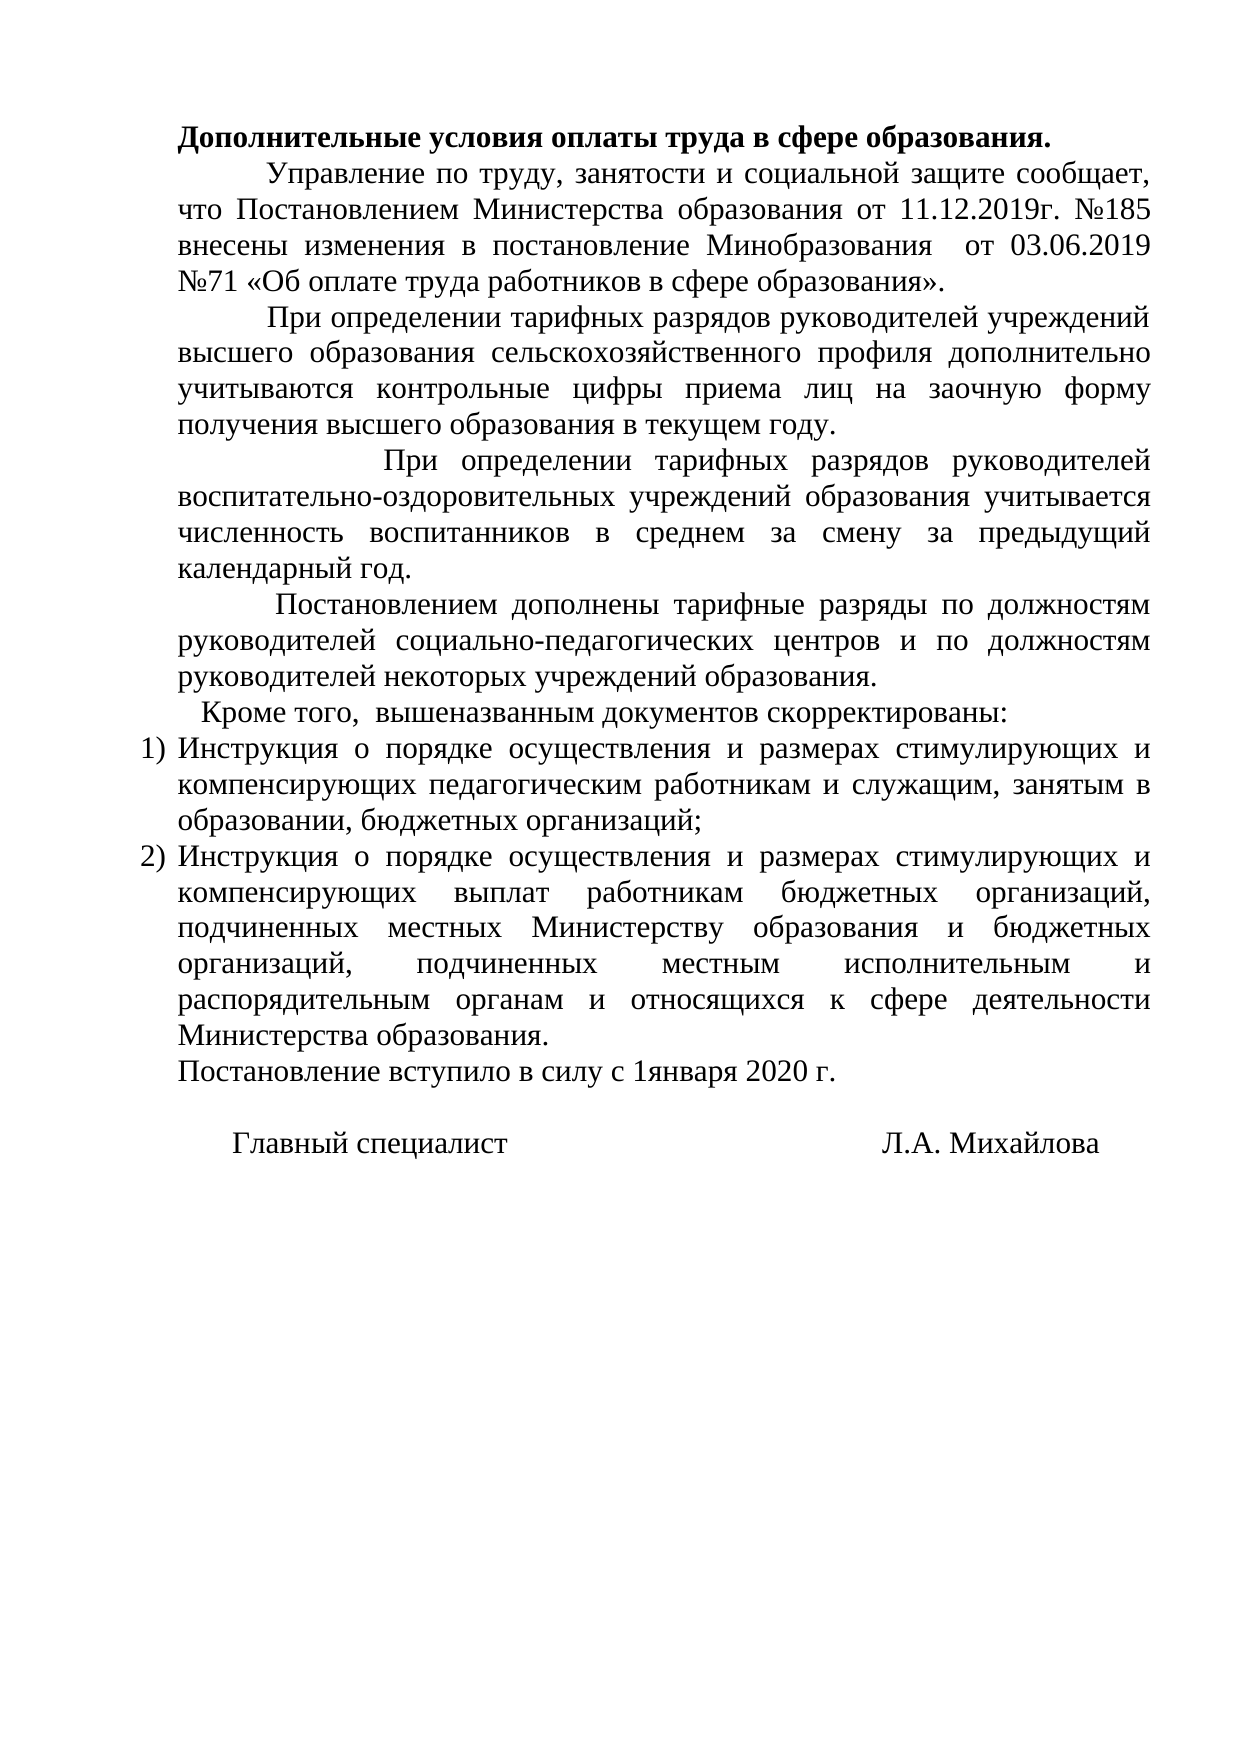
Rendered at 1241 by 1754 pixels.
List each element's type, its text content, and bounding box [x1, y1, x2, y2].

text При определении тарифных разрядов руководителей воспитательно-оздоровительных учреждений образования учитывается численность воспитанников в среднем за смену за предыдущий календарный год. [177, 442, 1152, 585]
text При определении тарифных разрядов руководителей учреждений высшего образования сельскохозяйственного профиля дополнительно учитываются контрольные цифры приема лиц на заочную форму получения высшего образования в текущем году. [177, 298, 1152, 442]
text Управление по труду, занятости и социальной защите сообщает, что Постановлением Министерства образования от 11.12.2019г. №185 внесены изменения в постановление Минобразования от 03.06.2019 №71 «Об оплате труда работников в сфере образования». [177, 154, 1152, 298]
text Постановлением дополнены тарифные разряды по должностям руководителей социально-педагогических центров и по должностям руководителей некоторых учреждений образования. [177, 585, 1152, 693]
text Постановление вступило в силу с 1января 2020 г. [177, 1052, 1152, 1088]
text Дополнительные условия оплаты труда в сфере образования. [177, 118, 1152, 154]
list Инструкция о порядке осуществления и размерах стимулирующих и компенсирующих педагогическим работникам и служащим, занятым в образовании, бюджетных организаций; [140, 729, 1152, 837]
list Инструкция о порядке осуществления и размерах стимулирующих и компенсирующих выплат работникам бюджетных организаций, подчиненных местных Министерству образования и бюджетных организаций, подчиненных местным исполнительным и распорядительным органам и относящихся к сфере деятельности Министерства образования. [140, 837, 1152, 1052]
text Главный специалист Л.А. Михайлова [177, 1124, 1152, 1160]
text Кроме того, вышеназванным документов скорректированы: [177, 693, 1152, 729]
